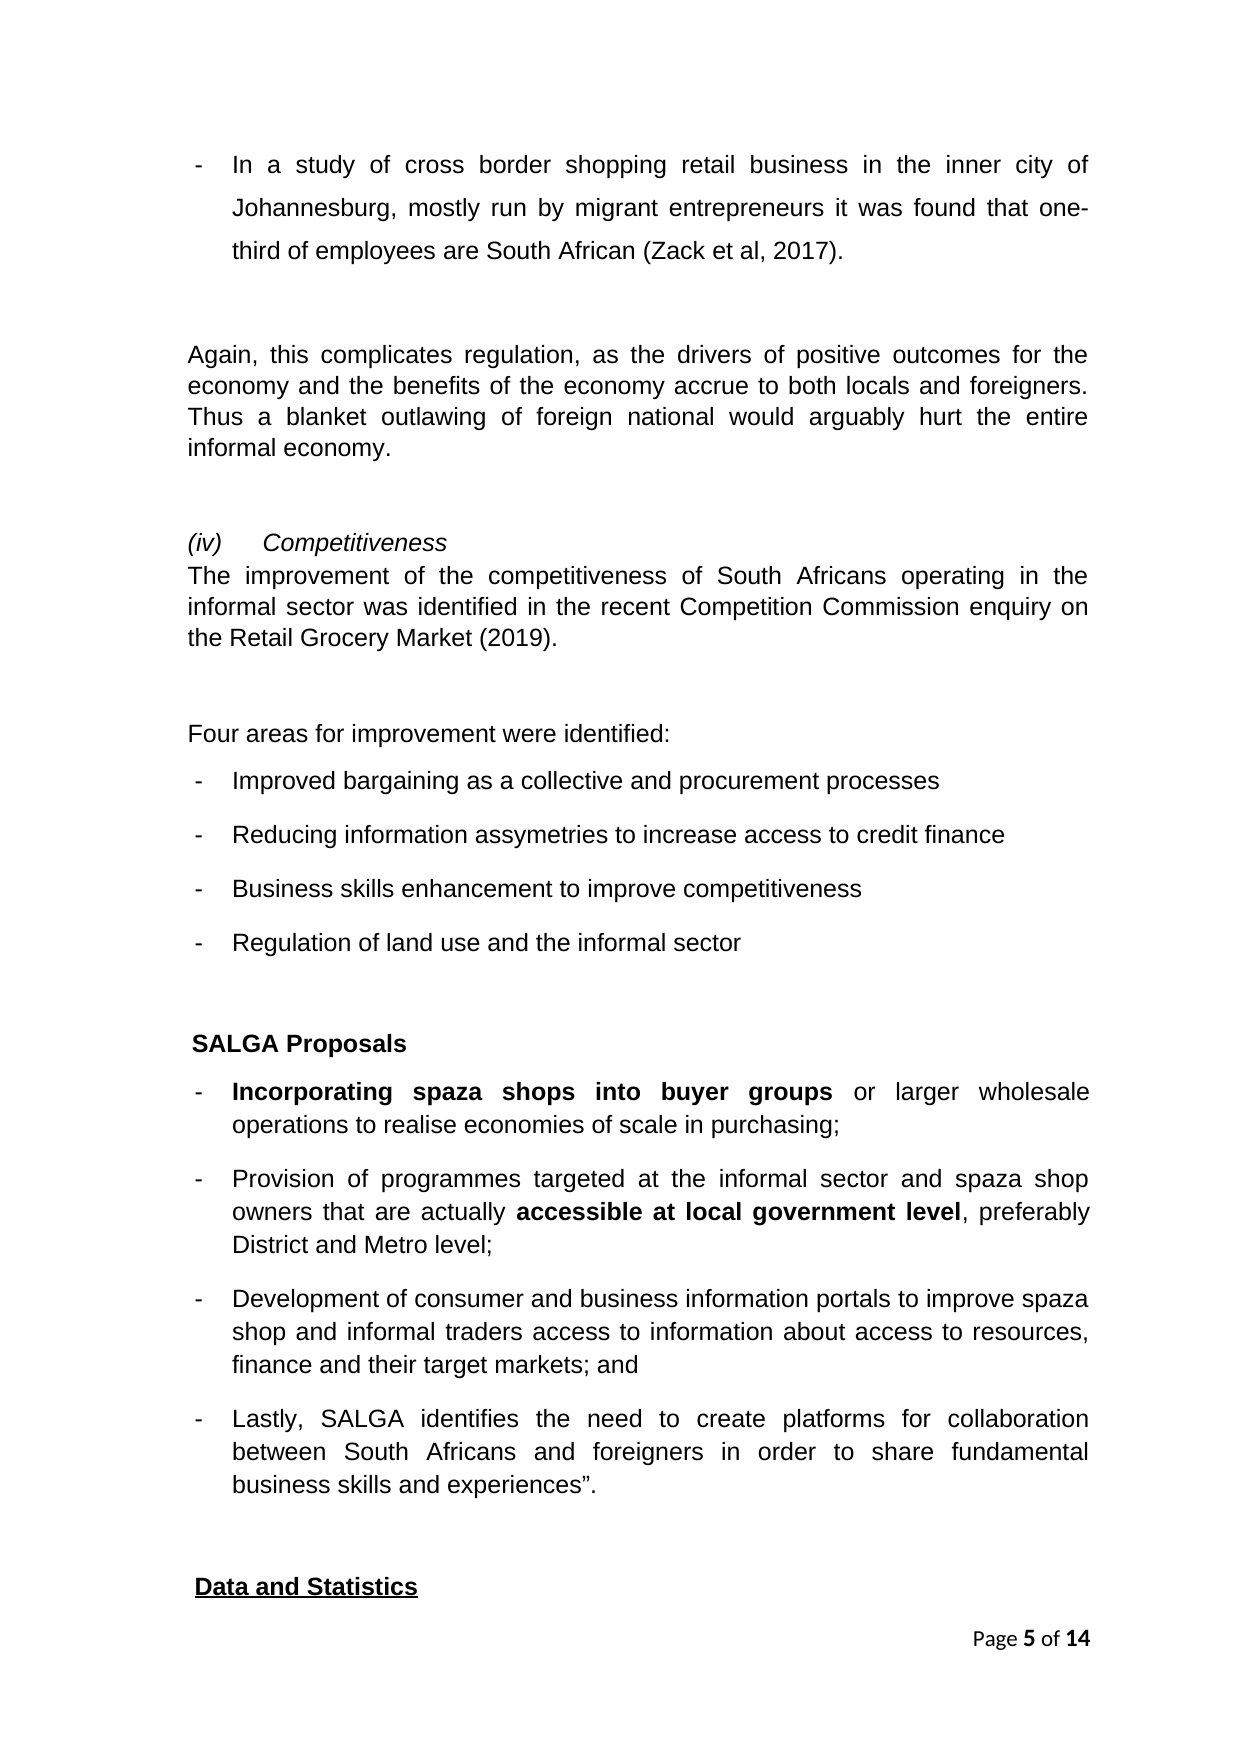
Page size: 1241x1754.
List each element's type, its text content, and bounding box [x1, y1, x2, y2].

text The improvement of the competitiveness of South Africans operating in the informal sector was identified in the recent Competition Commission enquiry on the Retail Grocery Market (2019). [187, 561, 1090, 652]
text Data and Statistics [150, 1571, 1090, 1600]
text SALGA Proposals [150, 1029, 1090, 1058]
list Development of consumer and business information portals to improve spaza shop and informal traders access to information about access to resources, finance and their target markets; and [194, 1284, 1090, 1379]
list Business skills enhancement to improve competitiveness [194, 874, 1090, 903]
list Competitiveness [187, 528, 1090, 557]
list Incorporating spaza shops into buyer groups or larger wholesale operations to realise economies of scale in purchasing; [194, 1077, 1090, 1139]
text Again, this complicates regulation, as the drivers of positive outcomes for the economy and the benefits of the economy accrue to both locals and foreigners. Thus a blanket outlawing of foreign national would arguably hurt the entire informal economy. [187, 339, 1090, 461]
list Reducing information assymetries to increase access to credit finance [194, 820, 1090, 849]
list Improved bargaining as a collective and procurement processes [194, 766, 1090, 795]
list Provision of programmes targeted at the informal sector and spaza shop owners that are actually accessible at local government level, preferably District and Metro level; [194, 1164, 1090, 1259]
list Lastly, SALGA identifies the need to create platforms for collaboration between South Africans and foreigners in order to share fundamental business skills and experiences”. [194, 1404, 1090, 1499]
list In a study of cross border shopping retail business in the inner city of Johannesburg, mostly run by migrant entrepreneurs it was found that one-third of employees are South African (Zack et al, 2017). [194, 150, 1090, 265]
text Four areas for improvement were identified: [187, 719, 1090, 747]
list Regulation of land use and the informal sector [194, 928, 1090, 957]
